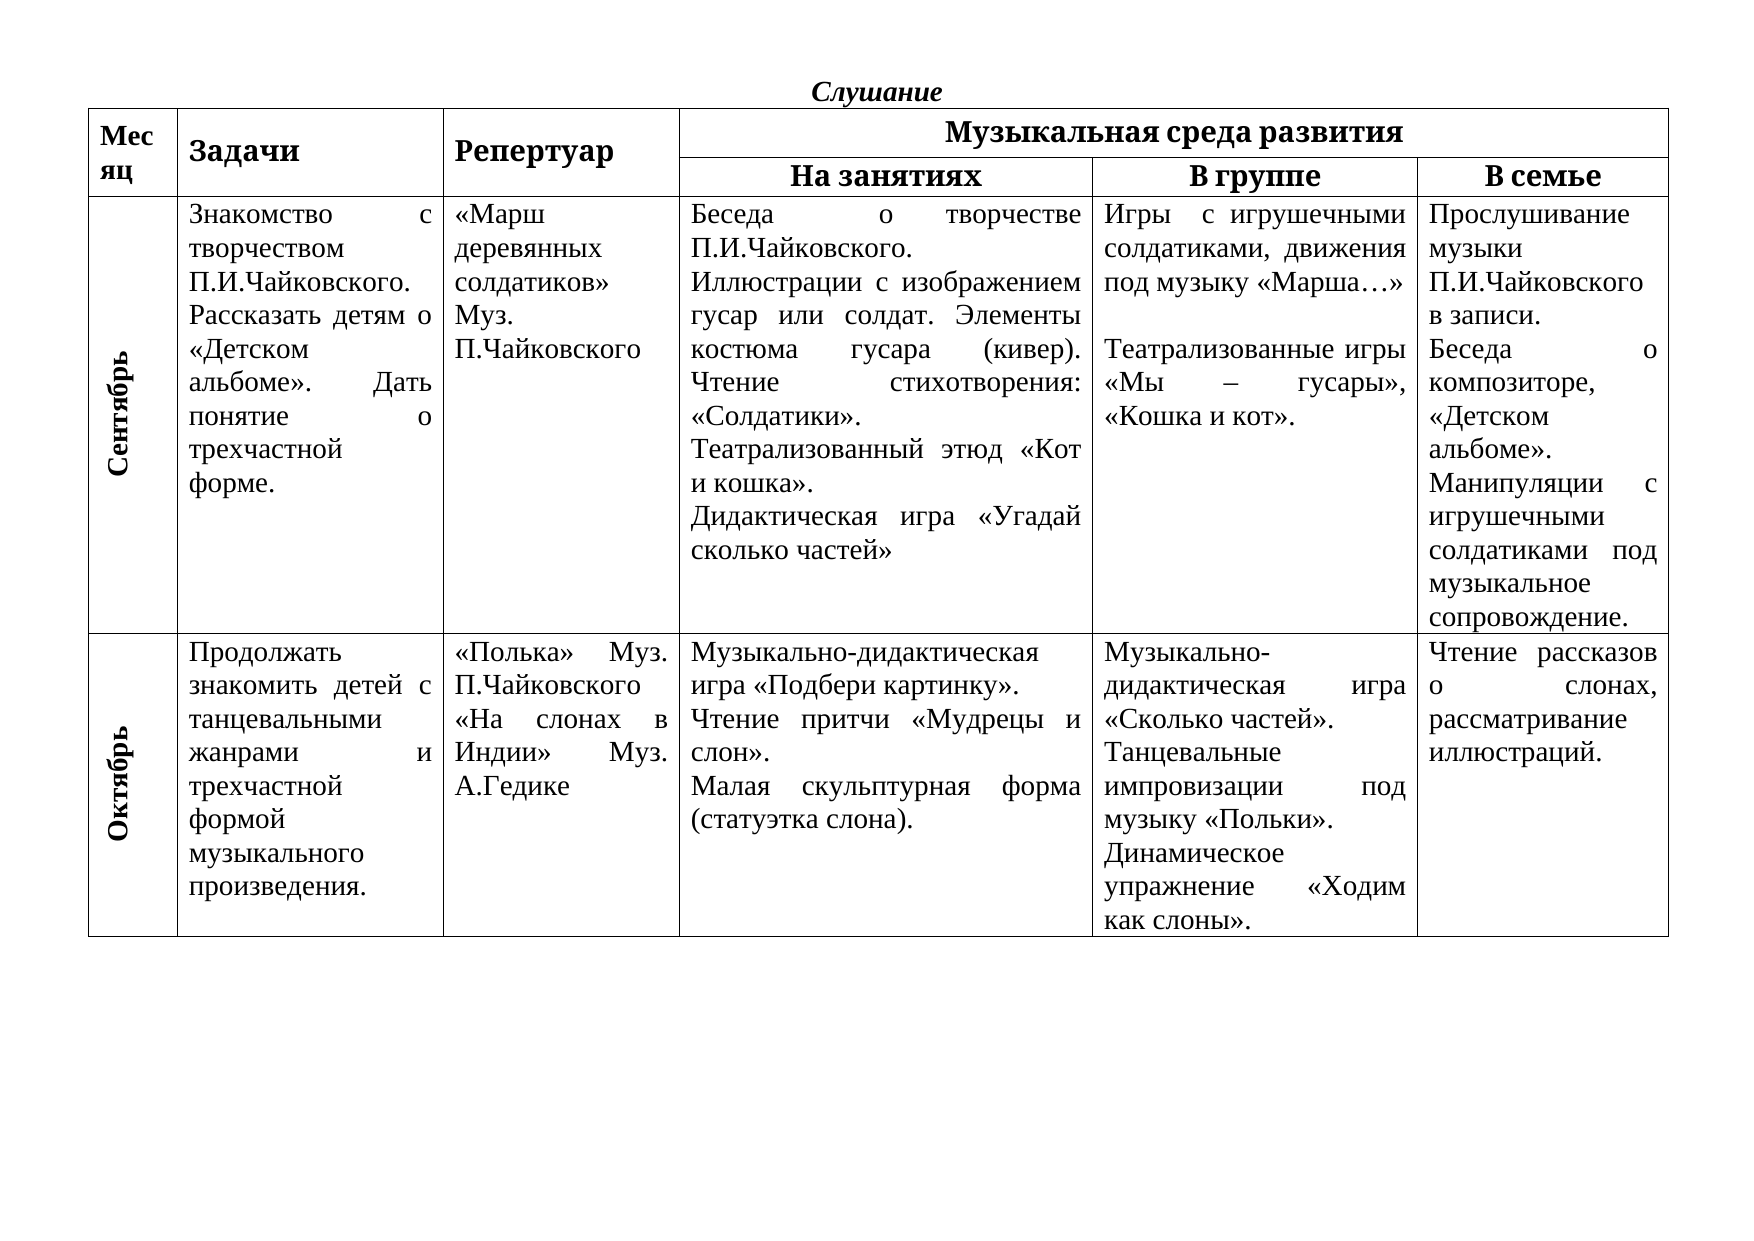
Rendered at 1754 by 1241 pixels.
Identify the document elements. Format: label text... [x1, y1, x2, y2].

table_cell На занятиях [680, 158, 1092, 196]
table_cell «Полька» Муз. П.Чайковского «На слонах в Индии» Муз. А.Гедике [444, 634, 679, 936]
table_cell Музыкально-дидактическая игра «Сколько частей». Танцевальные импровизации под музыку «Польки». Динамическое упражнение «Ходим как слоны». [1093, 634, 1417, 936]
table_header Репертуар [444, 109, 679, 196]
table_cell Прослушивание музыки П.И.Чайковского в записи. Беседа о композиторе, «Детском альбоме». Манипуляции с игрушечными солдатиками под музыкальное сопровождение. [1418, 197, 1668, 633]
table_cell Знакомство с творчеством П.И.Чайковского. Рассказать детям о «Детском альбоме». Дать понятие о трехчастной форме. [178, 197, 443, 633]
table_cell В семье [1418, 158, 1668, 196]
table_cell Сентябрь [89, 197, 177, 633]
table_cell Игры с игрушечными солдатиками, движения под музыку «Марша…» Театрализованные игры «Мы – гусары», «Кошка и кот». [1093, 197, 1417, 633]
table_cell Музыкально-дидактическая игра «Подбери картинку». Чтение притчи «Мудрецы и слон». Малая скульптурная форма (статуэтка слона). [680, 634, 1092, 936]
table_cell Чтение рассказов о слонах, рассматривание иллюстраций. [1418, 634, 1668, 936]
table_header Музыкальная среда развития [680, 109, 1668, 157]
text Слушание [118, 74, 1636, 107]
table_header Месяц [89, 109, 177, 196]
table_cell Октябрь [89, 634, 177, 936]
table_cell Беседа о творчестве П.И.Чайковского. Иллюстрации с изображением гусар или солдат. Элементы костюма гусара (кивер). Чтение стихотворения: «Солдатики». Театрализованный этюд «Кот и кошка». Дидактическая игра «Угадай сколько частей» [680, 197, 1092, 633]
table_cell В группе [1093, 158, 1417, 196]
table_cell Продолжать знакомить детей с танцевальными жанрами и трехчастной формой музыкального произведения. [178, 634, 443, 936]
table_header Задачи [178, 109, 443, 196]
table_cell «Марш деревянных солдатиков» Муз. П.Чайковского [444, 197, 679, 633]
